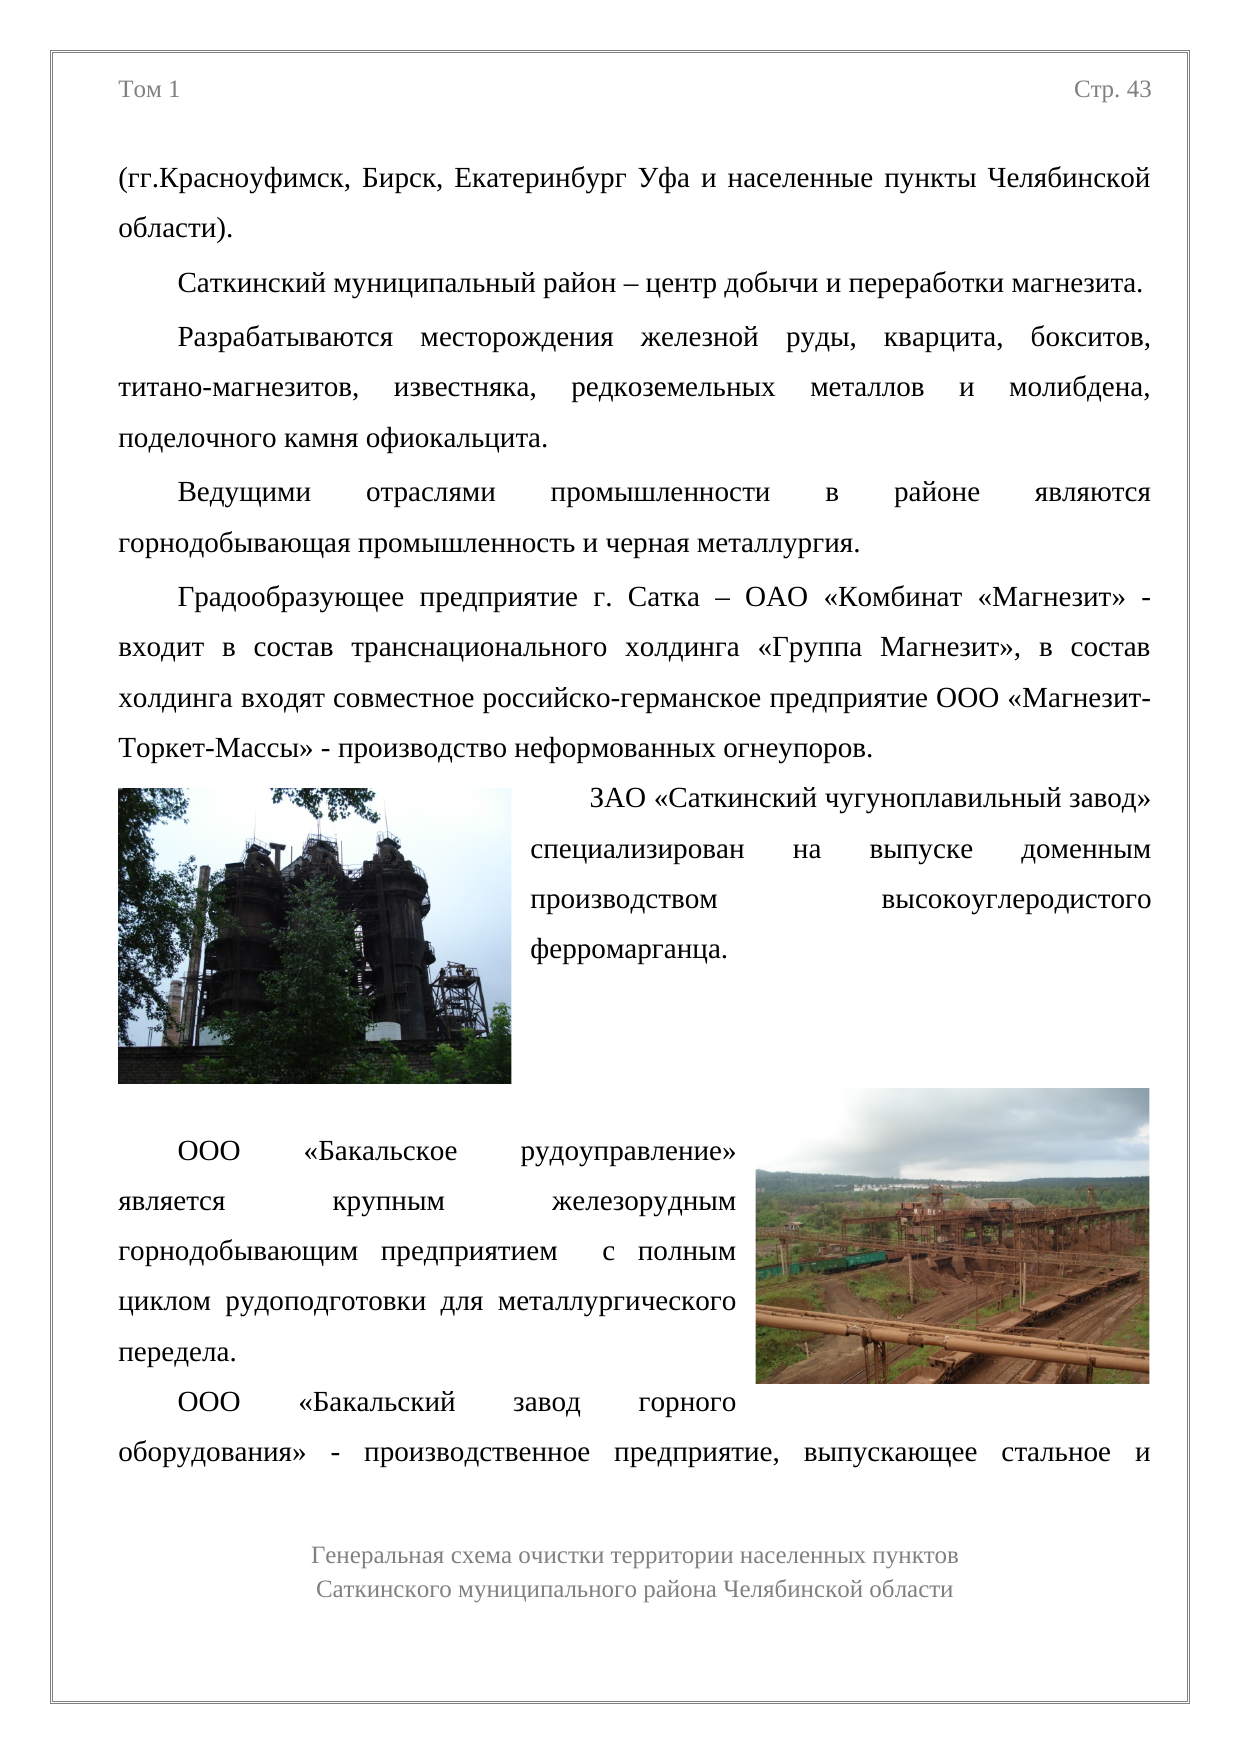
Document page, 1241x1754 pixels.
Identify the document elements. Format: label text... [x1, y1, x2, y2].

text Ведущими отраслями промышленности в районе являются горнодобывающая промышленность и черная металлургия. [118, 474, 1152, 558]
text Саткинский муниципальный район – центр добычи и переработки магнезита. [118, 265, 1152, 298]
text Градообразующее предприятие г. Сатка – ОАО «Комбинат «Магнезит» - входит в состав транснационального холдинга «Группа Магнезит», в состав холдинга входят совместное российско-германское предприятие ООО «Магнезит-Торкет-Массы» - производство неформованных огнеупоров. [118, 579, 1152, 764]
picture [755, 1088, 1149, 1383]
text ООО «Бакальское рудоуправление» является крупным железорудным горнодобывающим предприятием с полным циклом рудоподготовки для металлургического передела. [118, 1133, 755, 1367]
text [118, 160, 1152, 244]
text ЗАО «Саткинский чугуноплавильный завод» специализирован на выпуске доменным производством высокоуглеродистого ферромарганца. [118, 780, 1152, 965]
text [118, 1384, 1152, 1468]
text Разрабатываются месторождения железной руды, кварцита, бокситов, титано-магнезитов, известняка, редкоземельных металлов и молибдена, поделочного камня офиокальцита. [118, 319, 1152, 453]
picture [118, 788, 512, 1083]
